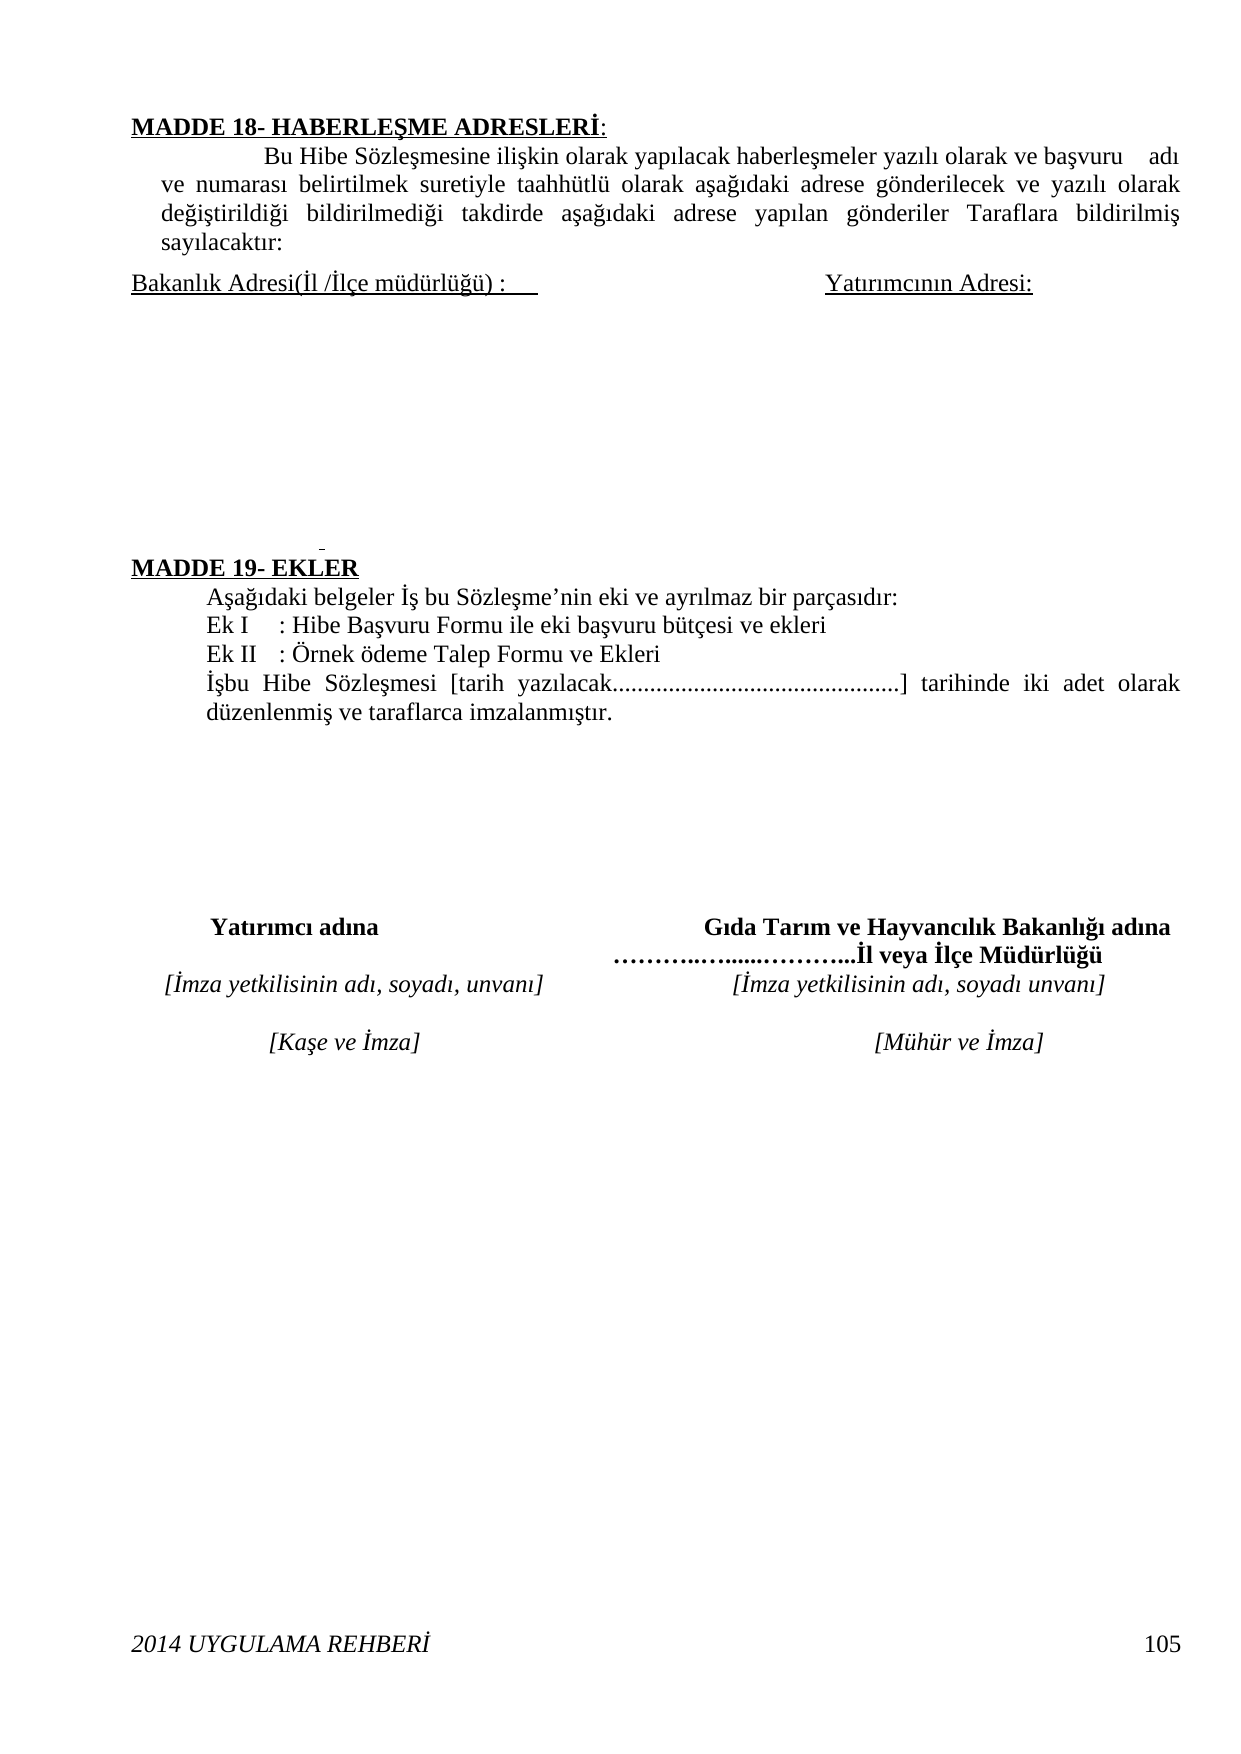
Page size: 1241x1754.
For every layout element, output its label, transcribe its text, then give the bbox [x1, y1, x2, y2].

text Ek I : Hibe Başvuru Formu ile eki başvuru bütçesi ve ekleri [206, 610, 1181, 639]
text MADDE 19- EKLER [131, 553, 1181, 582]
text ………..…......………...İl veya İlçe Müdürlüğü [131, 940, 1181, 969]
text [Kaşe ve İmza] [Mühür ve İmza] [131, 1027, 1181, 1055]
text MADDE 18- HABERLEŞME ADRESLERİ: [131, 112, 1181, 141]
text Aşağıdaki belgeler İş bu Sözleşme’nin eki ve ayrılmaz bir parçasıdır: [206, 582, 1181, 610]
text Bakanlık Adresi(İl /İlçe müdürlüğü) : Yatırımcının Adresi: [131, 268, 1181, 297]
text Bu Hibe Sözleşmesine ilişkin olarak yapılacak haberleşmeler yazılı olarak ve başvuru adı ve numarası belirtilmek suretiyle taahhütlü olarak aşağıdaki adrese gönderilecek ve yazılı olarak değiştirildiği bildirilmediği takdirde aşağıdaki adrese yapılan gönderiler Taraflara bildirilmiş sayılacaktır: [161, 141, 1181, 256]
text Yatırımcı adına Gıda Tarım ve Hayvancılık Bakanlığı adına [131, 912, 1181, 940]
text İşbu Hibe Sözleşmesi [tarih yazılacak..............................................] tarihinde iki adet olarak düzenlenmiş ve taraflarca imzalanmıştır. [206, 668, 1181, 725]
text [İmza yetkilisinin adı, soyadı, unvanı] [İmza yetkilisinin adı, soyadı unvanı] [88, 969, 1181, 998]
text Ek II : Örnek ödeme Talep Formu ve Ekleri [206, 639, 1181, 668]
